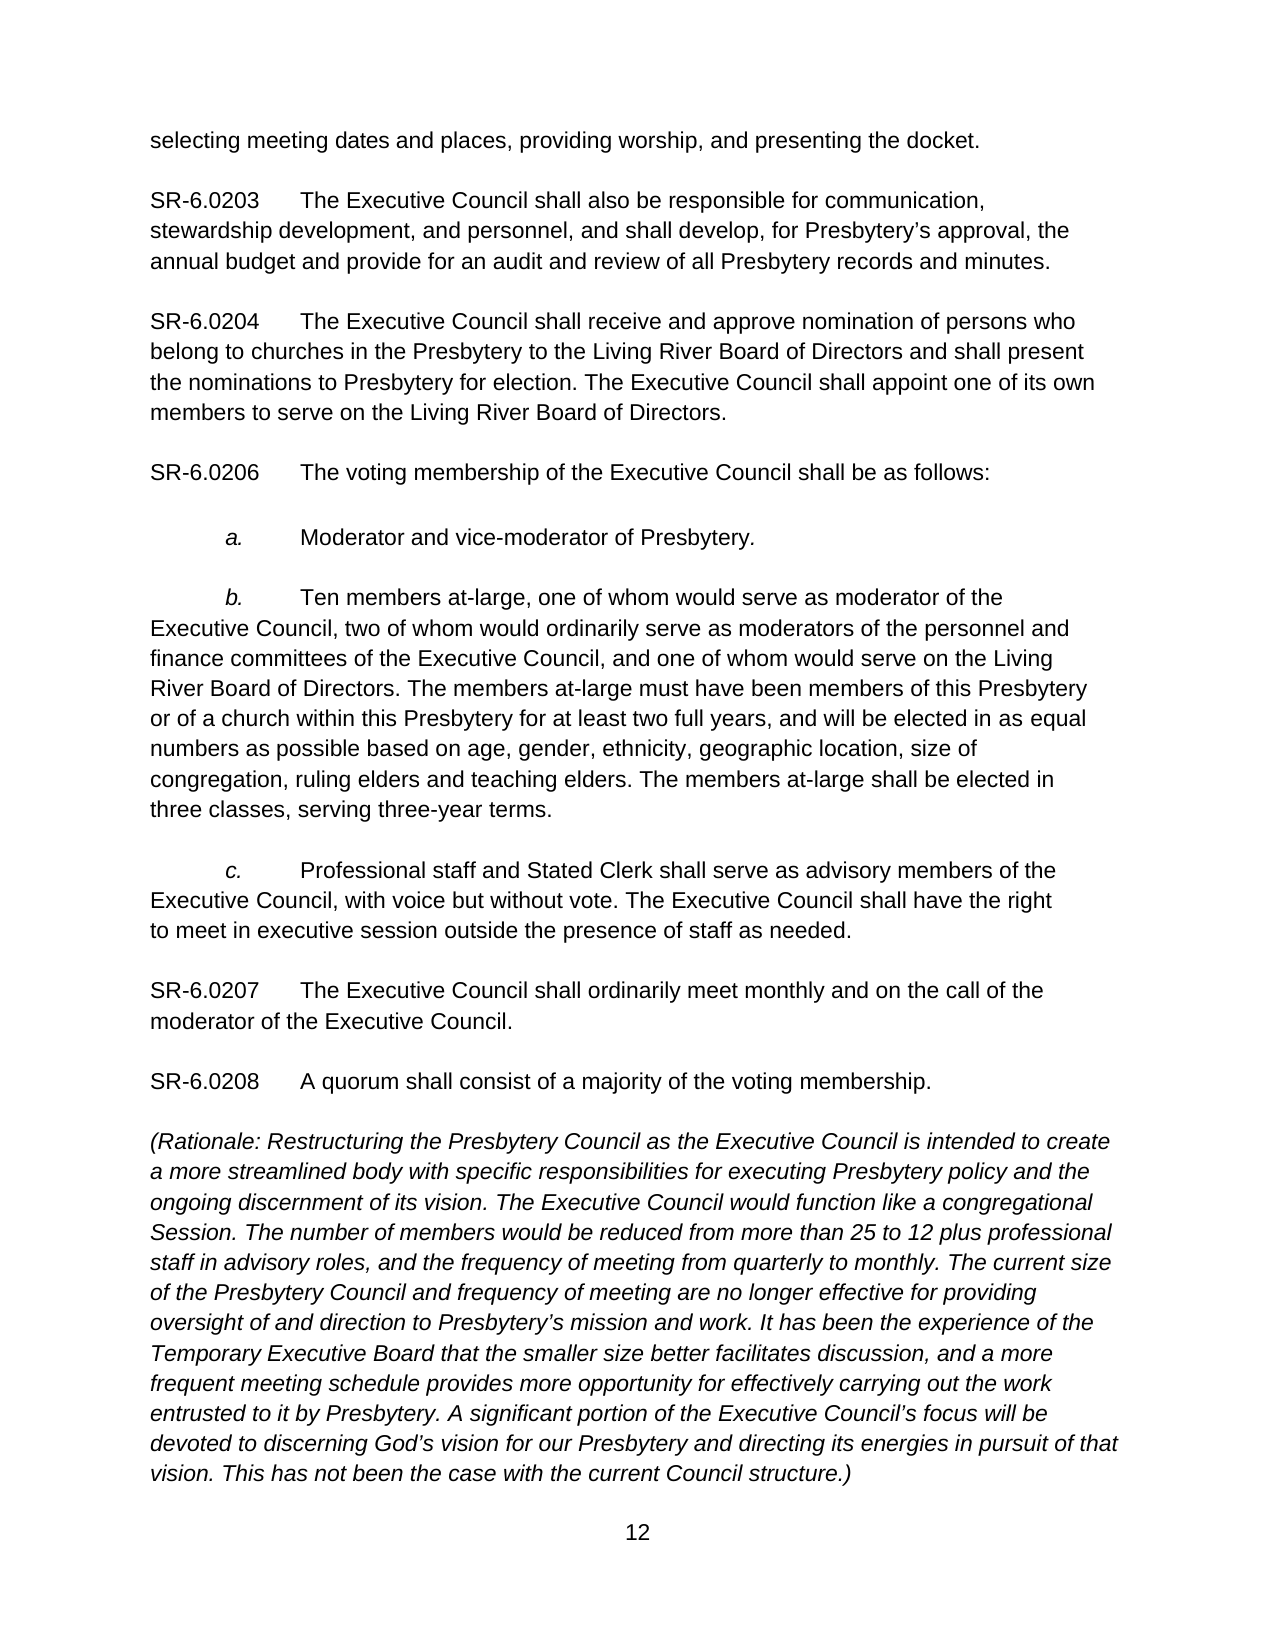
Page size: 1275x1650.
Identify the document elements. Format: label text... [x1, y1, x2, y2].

list Moderator and vice-moderator of Presbytery. [225, 524, 1150, 550]
text SR-6.0204 The Executive Council shall receive and approve nomination of persons who belong to churches in the Presbytery to the Living River Board of Directors and shall present the nominations to Presbytery for election. The Executive Council shall appoint one of its own members to serve on the Living River Board of Directors. [150, 308, 1121, 425]
text (Rationale: Restructuring the Presbytery Council as the Executive Council is intended to create a more streamlined body with specific responsibilities for executing Presbytery policy and the ongoing discernment of its vision. The Executive Council would function like a congregational Session. The number of members would be reduced from more than 25 to 12 plus professional staff in advisory roles, and the frequency of meeting from quarterly to monthly. The current size of the Presbytery Council and frequency of meeting are no longer effective for providing oversight of and direction to Presbytery’s mission and work. It has been the experience of the Temporary Executive Board that the smaller size better facilitates discussion, and a more frequent meeting schedule provides more opportunity for effectively carrying out the work entrusted to it by Presbytery. A significant portion of the Executive Council’s focus will be devoted to discerning God’s vision for our Presbytery and directing its energies in pursuit of that vision. This has not been the case with the current Council structure.) [150, 1128, 1121, 1487]
list Ten members at-large, one of whom would serve as moderator of the Executive Council, two of whom would ordinarily serve as moderators of the personnel and finance committees of the Executive Council, and one of whom would serve on the Living River Board of Directors. The members at-large must have been members of this Presbytery or of a church within this Presbytery for at least two full years, and will be elected in as equal numbers as possible based on age, gender, ethnicity, geographic location, size of congregation, ruling elders and teaching elders. The members at-large shall be elected in three classes, serving three-year terms. [150, 584, 1109, 822]
list Professional staff and Stated Clerk shall serve as advisory members of the Executive Council, with voice but without vote. The Executive Council shall have the right to meet in executive session outside the presence of staff as needed. [150, 857, 1076, 943]
text SR-6.0203 The Executive Council shall also be responsible for communication, stewardship development, and personnel, and shall develop, for Presbytery’s approval, the annual budget and provide for an audit and review of all Presbytery records and minutes. [150, 187, 1113, 274]
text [150, 127, 1087, 153]
text SR-6.0207 The Executive Council shall ordinarily meet monthly and on the call of the moderator of the Executive Council. [150, 977, 1044, 1034]
text SR-6.0206 The voting membership of the Executive Council shall be as follows: [150, 459, 1121, 486]
text SR-6.0208 A quorum shall consist of a majority of the voting membership. [150, 1068, 1150, 1094]
